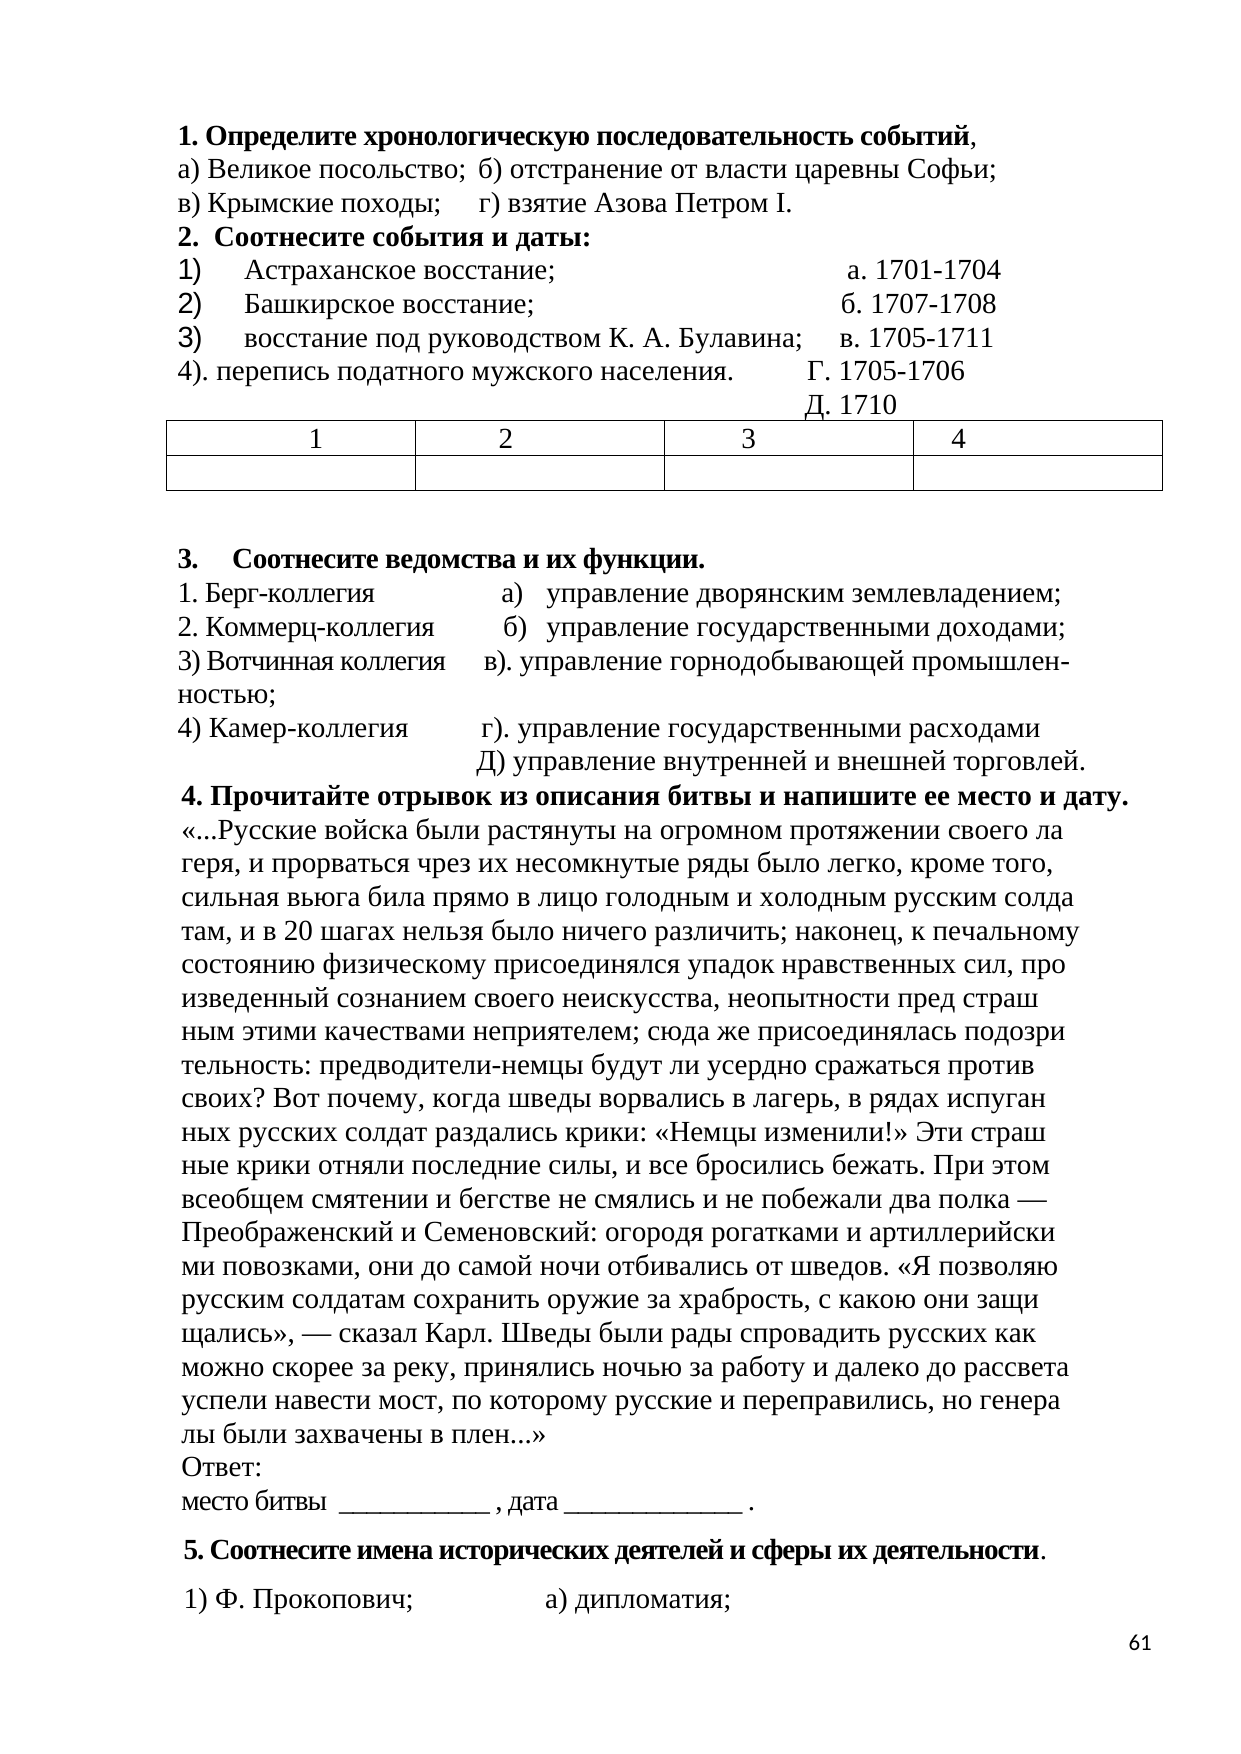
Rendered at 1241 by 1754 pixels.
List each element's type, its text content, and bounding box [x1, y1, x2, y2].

text 3) Вотчинная коллегия в). управление горнодобывающей промышленностью; [177, 643, 1152, 710]
text 2. Коммерц-коллегия б) управление государственными доходами; [177, 609, 1152, 643]
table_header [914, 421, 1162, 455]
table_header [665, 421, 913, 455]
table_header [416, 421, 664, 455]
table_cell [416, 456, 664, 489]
text 2. Соотнесите события и даты: [177, 219, 1152, 252]
text 5. Соотнесите имена исторических деятелей и сферы их деятельности. [183, 1532, 1152, 1566]
text Д. 1710 [177, 387, 1152, 420]
text «...Русские войска были растянуты на огромном протяжении своего ла геря, и прорваться чрез их несомкнутые ряды было легко, кроме того, сильная вьюга била прямо в лицо голодным и холодным русским солда там, и в 20 шагах нельзя было ничего различить; наконец, к печальному состоянию физическому присоединялся упадок нравственных сил, про изведенный сознанием своего неискусства, неопытности пред страш ным этими качествами неприятелем; сюда же присоединялась подозри тельность: предводители-немцы будут ли усердно сражаться против своих? Вот почему, когда шведы ворвались в лагерь, в рядах испуган ных русских солдат раздались крики: «Немцы изменили!» Эти страш ные крики отняли последние силы, и все бросились бежать. При этом всеобщем смятении и бегстве не смялись и не побежали два полка — Преображенский и Семеновский: огородя рогатками и артиллерийски ми повозками, они до самой ночи отбивались от шведов. «Я позволяю русским солдатам сохранить оружие за храбрость, с какою они защи щались», — сказал Карл. Шведы были рады спровадить русских как можно скорее за реку, принялись ночью за работу и далеко до рассвета успели навести мост, по которому русские и переправились, но генера лы были захвачены в плен...» Ответ: место битвы ___________ , дата _____________ . [181, 812, 1152, 1516]
text 3. Соотнесите ведомства и их функции. [177, 542, 1152, 575]
text 1. Определите хронологическую последовательность событий, а) Великое посольство; б) отстранение от власти царевны Софьи; [177, 118, 1152, 185]
list восстание под руководством К. А. Булавина; в. 1705-1711 [177, 319, 1152, 353]
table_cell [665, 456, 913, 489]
list Астраханское восстание; а. 1701-1704 [177, 252, 1152, 286]
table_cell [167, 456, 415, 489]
list Башкирское восстание; б. 1707-1708 [177, 286, 1152, 319]
text 4). перепись податного мужского населения. Г. 1705-1706 [177, 353, 1152, 387]
text 1. Берг-коллегия а) управление дворянским землевладением; [177, 575, 1152, 609]
text 4. Прочитайте отрывок из описания битвы и напишите ее место и дату. [181, 778, 1152, 811]
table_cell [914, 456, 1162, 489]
text Д) управление внутренней и внешней торговлей. [177, 743, 1152, 777]
text 4) Камер-коллегия г). управление государственными расходами [177, 710, 1152, 743]
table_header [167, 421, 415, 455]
text 1) Ф. Прокопович; а) дипломатия; [183, 1581, 1152, 1615]
text в) Крымские походы; г) взятие Азова Петром I. [177, 185, 1152, 219]
